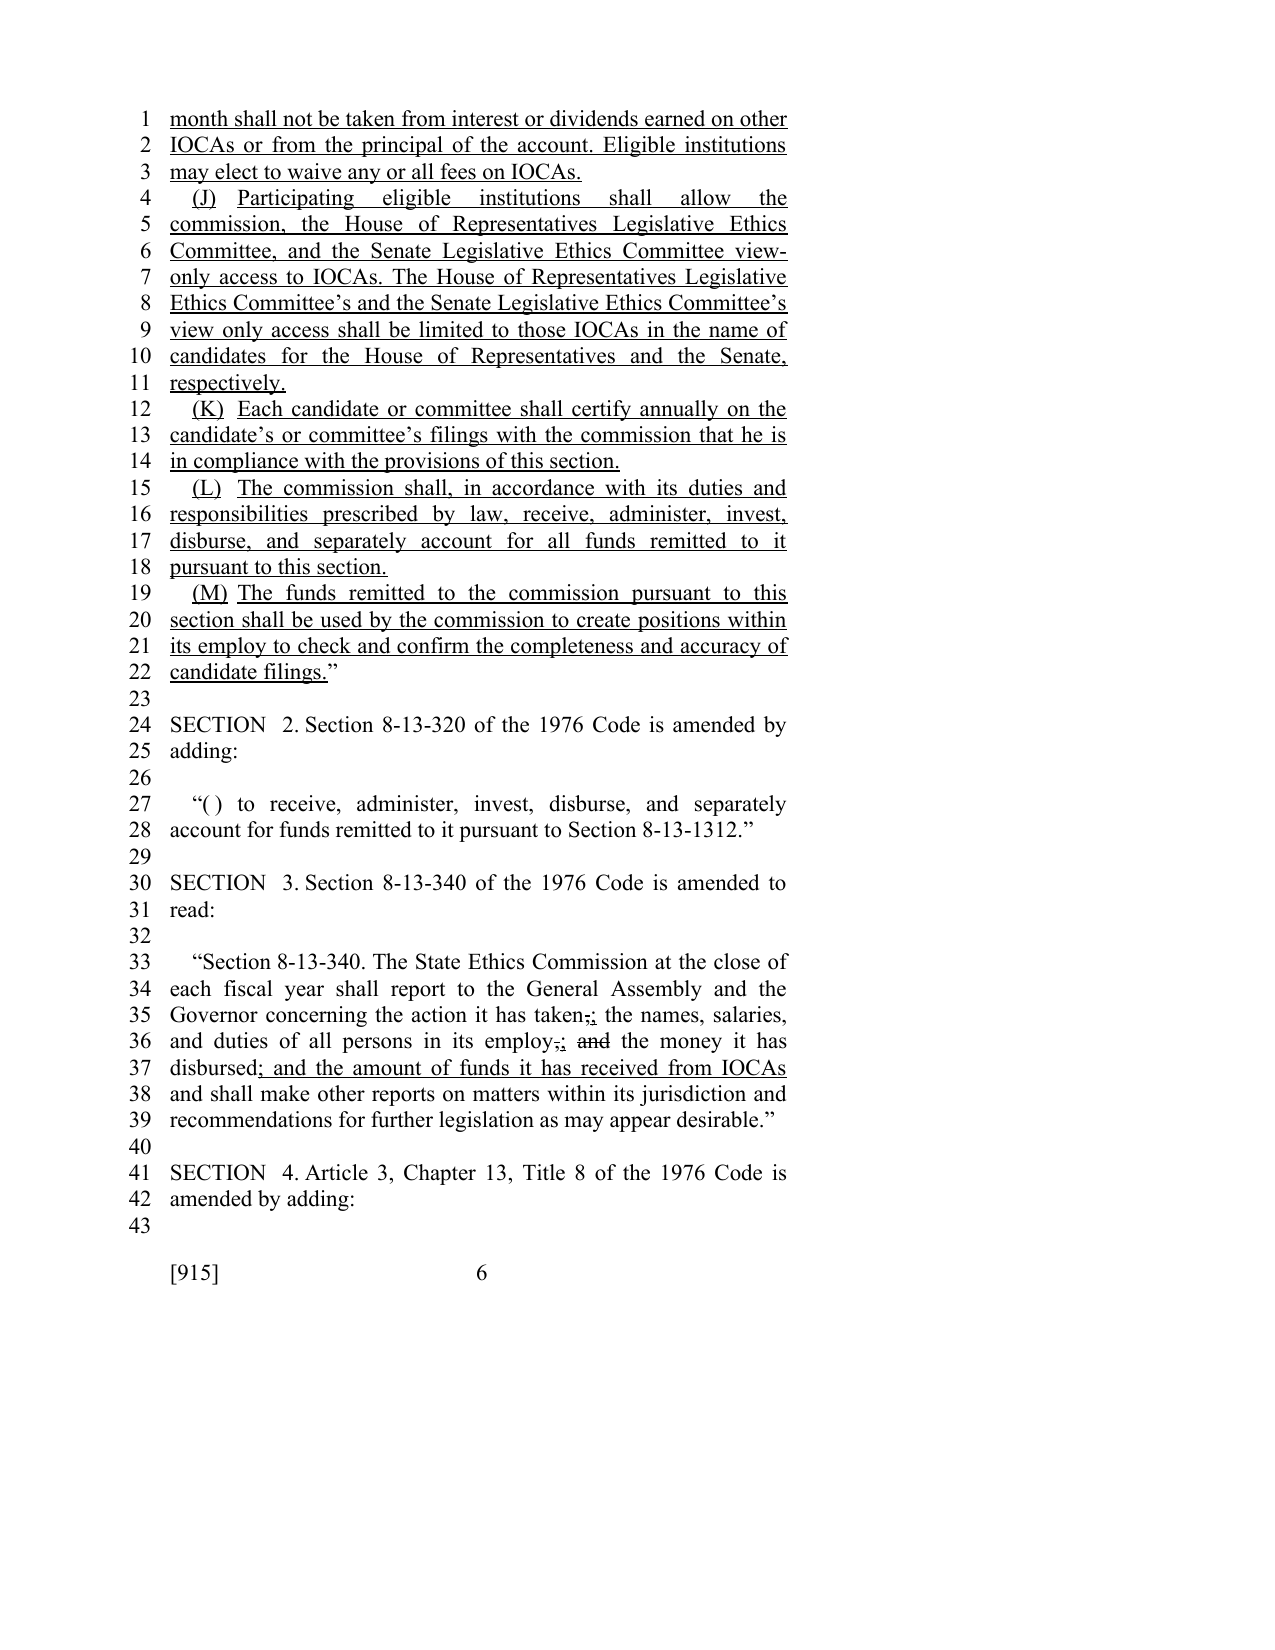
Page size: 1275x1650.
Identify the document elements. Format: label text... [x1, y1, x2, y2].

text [169, 105, 787, 128]
text SECTION 2. Section 8-13-320 of the 1976 Code is amended by adding: [169, 711, 787, 764]
text (M) The funds remitted to the commission pursuant to this section shall be used by the commission to create positions within its employ to check and confirm the completeness and accuracy of candidate filings.” [169, 656, 787, 685]
text (M) The funds remitted to the commission pursuant to this section shall be used by the commission to create positions within its employ to check and confirm the completeness and accuracy of candidate filings.” [169, 630, 787, 655]
text (J) Participating eligible institutions shall allow the commission, the House of Representatives Legislative Ethics Committee, and the Senate Legislative Ethics Committee view-only access to IOCAs. The House of Representatives Legislative Ethics Committee’s and the Senate Legislative Ethics Committee’s view only access shall be limited to those IOCAs in the name of candidates for the House of Representatives and the Senate, respectively. [169, 184, 787, 233]
text (L) The commission shall, in accordance with its duties and responsibilities prescribed by law, receive, administer, invest, disburse, and separately account for all funds remitted to it pursuant to this section. [169, 524, 787, 550]
text (L) The commission shall, in accordance with its duties and responsibilities prescribed by law, receive, administer, invest, disburse, and separately account for all funds remitted to it pursuant to this section. [169, 474, 787, 523]
text (K) Each candidate or committee shall certify annually on the candidate’s or committee’s filings with the commission that he is in compliance with the provisions of this section. [169, 445, 787, 474]
text SECTION 4. Article 3, Chapter 13, Title 8 of the 1976 Code is amended by adding: [169, 1159, 787, 1212]
text “Section 8-13-340. The State Ethics Commission at the close of each fiscal year shall report to the General Assembly and the Governor concerning the action it has taken,; the names, salaries, and duties of all persons in its employ,; and the money it has disbursed; and the amount of funds it has received from IOCAs and shall make other reports on matters within its jurisdiction and recommendations for further legislation as may appear desirable.” [169, 948, 787, 1133]
text SECTION 3. Section 8-13-340 of the 1976 Code is amended to read: [169, 869, 787, 922]
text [169, 129, 787, 154]
text “( ) to receive, administer, invest, disburse, and separately account for funds remitted to it pursuant to Section 8-13-1312.” [169, 790, 787, 843]
text (M) The funds remitted to the commission pursuant to this section shall be used by the commission to create positions within its employ to check and confirm the completeness and accuracy of candidate filings.” [169, 579, 787, 629]
text (K) Each candidate or committee shall certify annually on the candidate’s or committee’s filings with the commission that he is in compliance with the provisions of this section. [169, 395, 787, 444]
text (L) The commission shall, in accordance with its duties and responsibilities prescribed by law, receive, administer, invest, disburse, and separately account for all funds remitted to it pursuant to this section. [169, 551, 787, 579]
